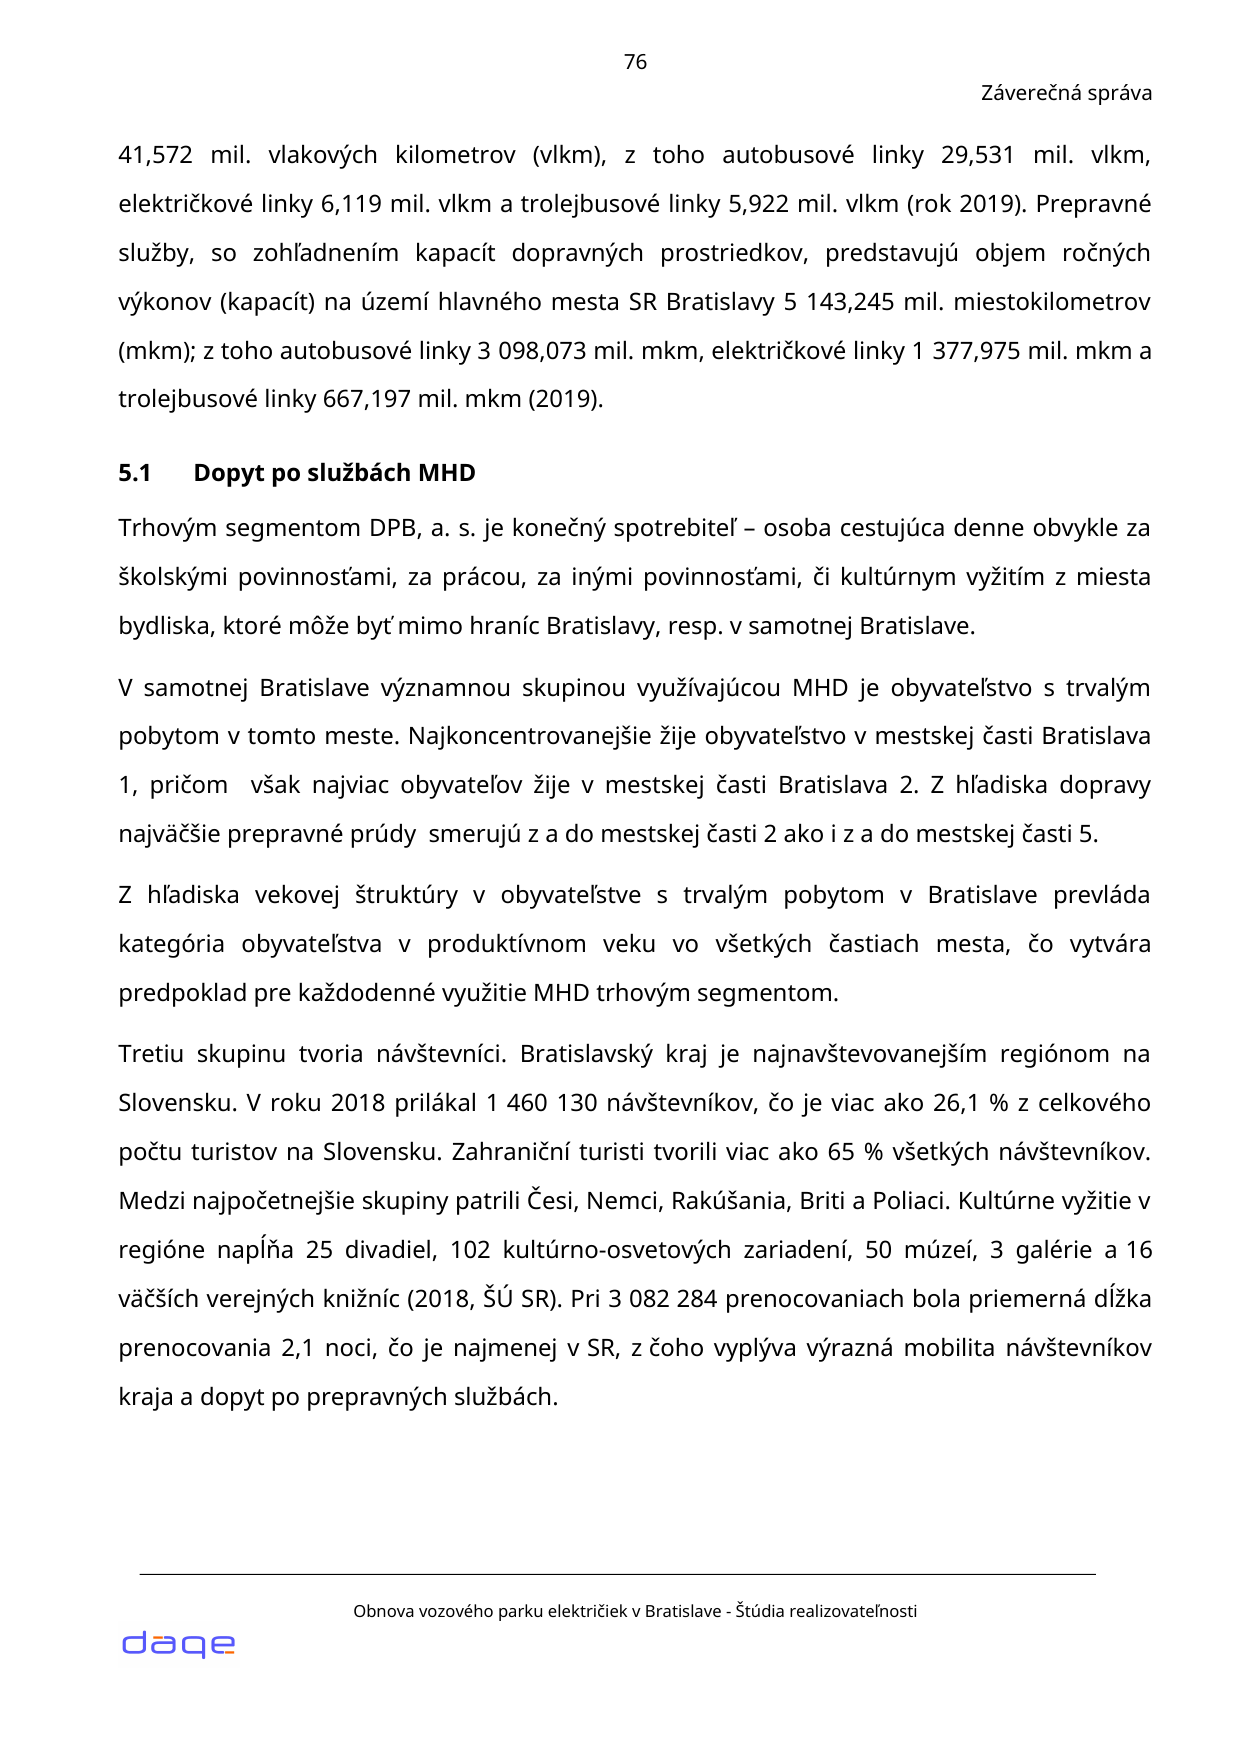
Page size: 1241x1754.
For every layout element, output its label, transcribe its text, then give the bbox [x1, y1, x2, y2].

picture [118, 1621, 241, 1668]
text Tretiu skupinu tvoria návštevníci. Bratislavský kraj je najnavštevovanejším regiónom na Slovensku. V roku 2018 prilákal 1 460 130 návštevníkov, čo je viac ako 26,1 % z celkového počtu turistov na Slovensku. Zahraniční turisti tvorili viac ako 65 % všetkých návštevníkov. Medzi najpočetnejšie skupiny patrili Česi, Nemci, Rakúšania, Briti a Poliaci. Kultúrne vyžitie v regióne napĺňa 25 divadiel, 102 kultúrno-osvetových zariadení, 50 múzeí, 3 galérie a 16 väčších verejných knižníc (2018, ŠÚ SR). Pri 3 082 284 prenocovaniach bola priemerná dĺžka prenocovania 2,1 noci, čo je najmenej v SR, z čoho vyplýva výrazná mobilita návštevníkov kraja a dopyt po prepravných službách. [118, 1037, 1153, 1412]
text V samotnej Bratislave významnou skupinou využívajúcou MHD je obyvateľstvo s trvalým pobytom v tomto meste. Najkoncentrovanejšie žije obyvateľstvo v mestskej časti Bratislava 1, pričom však najviac obyvateľov žije v mestskej časti Bratislava 2. Z hľadiska dopravy najväčšie prepravné prúdy smerujú z a do mestskej časti 2 ako i z a do mestskej časti 5. [118, 670, 1153, 849]
text Trhovým segmentom DPB, a. s. je konečný spotrebiteľ – osoba cestujúca denne obvykle za školskými povinnosťami, za prácou, za inými povinnosťami, či kultúrnym vyžitím z miesta bydliska, ktoré môže byť mimo hraníc Bratislavy, resp. v samotnej Bratislave. [118, 511, 1153, 642]
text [118, 138, 1153, 415]
subtitle 5.1 Dopyt po službách MHD [118, 456, 1153, 489]
text Z hľadiska vekovej štruktúry v obyvateľstve s trvalým pobytom v Bratislave prevláda kategória obyvateľstva v produktívnom veku vo všetkých častiach mesta, čo vytvára predpoklad pre každodenné využitie MHD trhovým segmentom. [118, 878, 1153, 1008]
